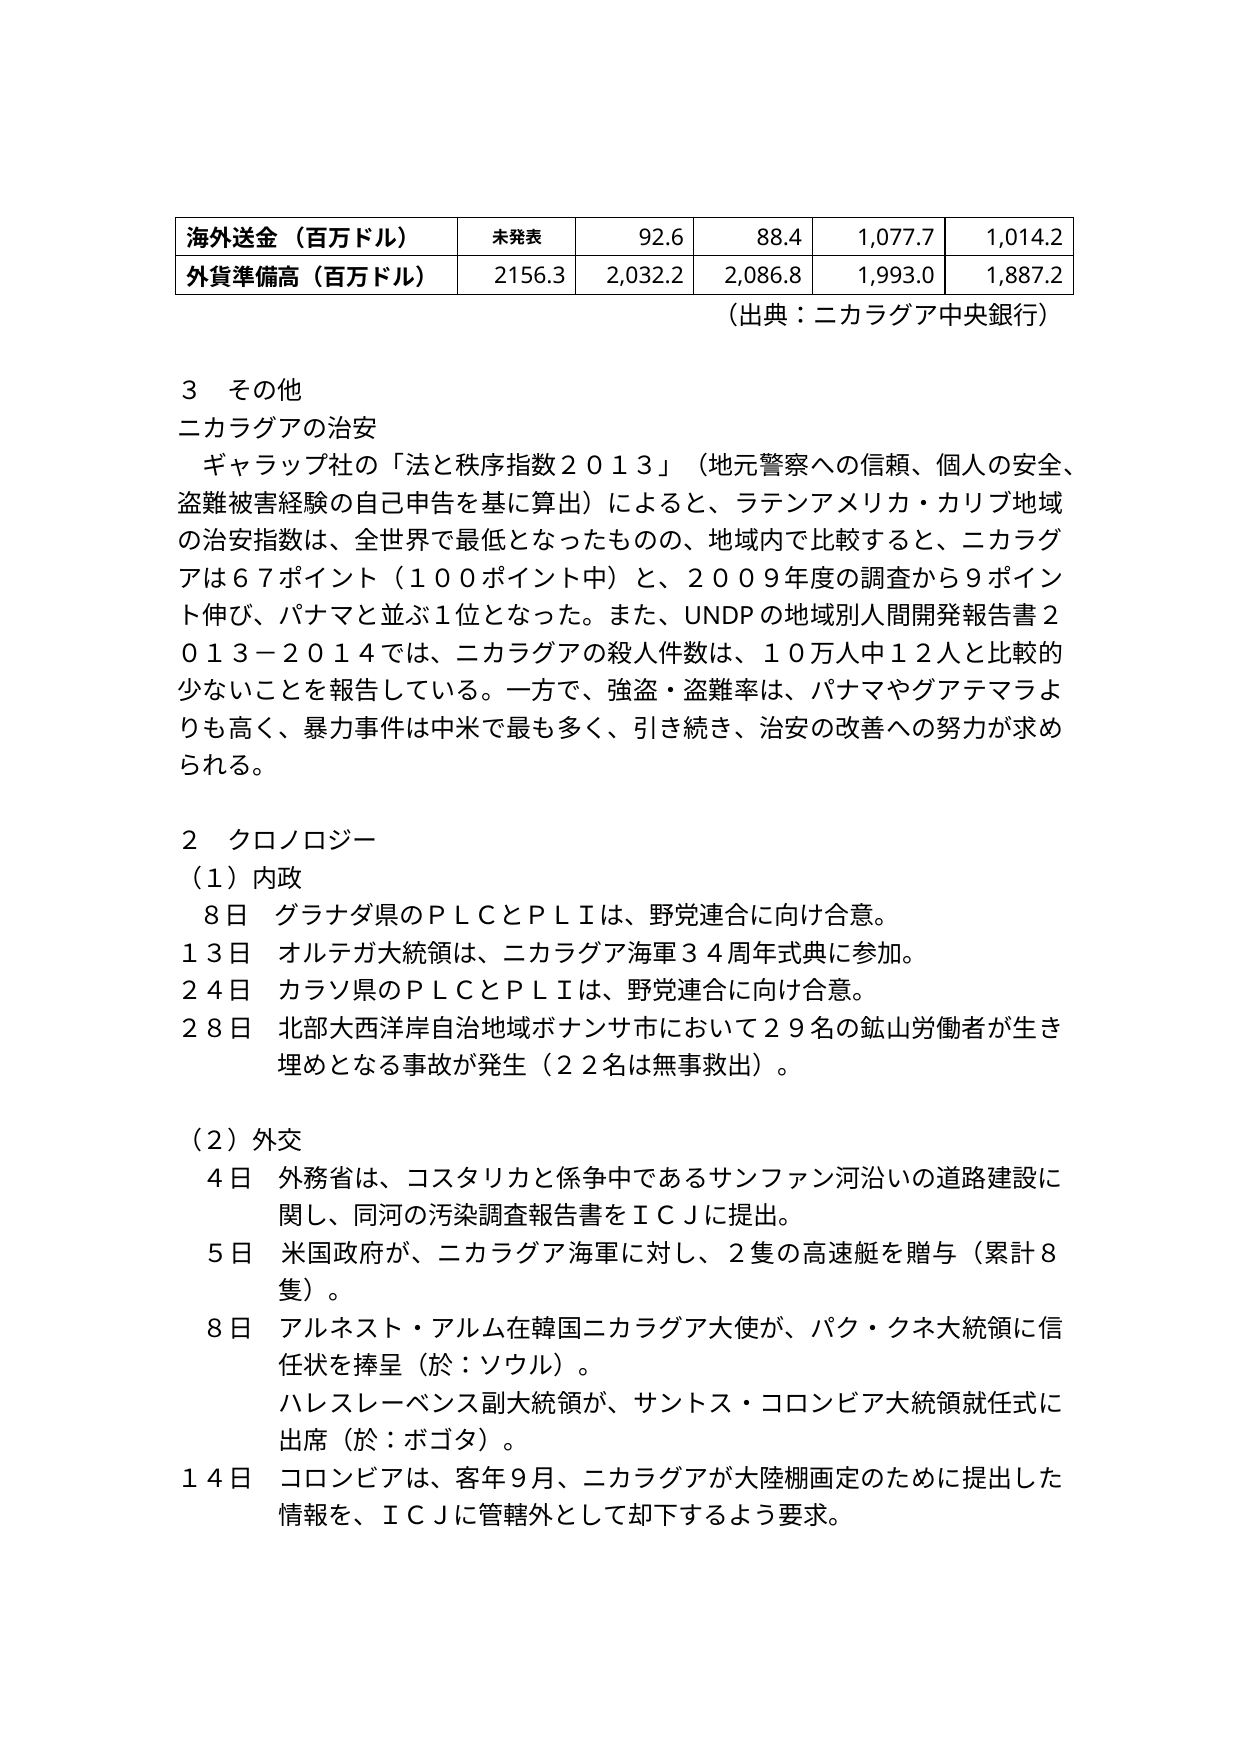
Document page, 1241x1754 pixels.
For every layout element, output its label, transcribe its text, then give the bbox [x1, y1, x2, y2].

text ８日 アルネスト・アルム在韓国ニカラグア大使が、パク・クネ大統領に信任状を捧呈（於：ソウル）。 [177, 1307, 1063, 1382]
table_cell 2,086.8 [694, 256, 812, 294]
table_cell 未発表 [458, 218, 575, 255]
table_cell 1,887.2 [946, 256, 1073, 294]
text ５日 米国政府が、ニカラグア海軍に対し、２隻の高速艇を贈与（累計８隻）。 [177, 1232, 1063, 1307]
table_cell 1,014.2 [946, 218, 1073, 255]
text （２）外交 [177, 1120, 1063, 1157]
text ハレスレーベンス副大統領が、サントス・コロンビア大統領就任式に出席（於：ボゴタ）。 [177, 1382, 1063, 1457]
text ３ その他 [177, 370, 1063, 407]
text （１）内政 [177, 857, 1063, 895]
text ２８日 北部大西洋岸自治地域ボナンサ市において２９名の鉱山労働者が生き埋めとなる事故が発生（２２名は無事救出）。 [177, 1007, 1063, 1082]
table_cell 海外送金 （百万ドル） [176, 218, 457, 255]
text ８日 グラナダ県のＰＬＣとＰＬＩは、野党連合に向け合意。 [199, 895, 1063, 932]
text ２４日 カラソ県のＰＬＣとＰＬＩは、野党連合に向け合意。 [177, 970, 1063, 1007]
table_cell 1,993.0 [813, 256, 944, 294]
text ４日 外務省は、コスタリカと係争中であるサンファン河沿いの道路建設に関し、同河の汚染調査報告書をＩＣＪに提出。 [177, 1157, 1063, 1232]
text ニカラグアの治安 [177, 407, 1063, 445]
table_cell 外貨準備高（百万ドル） [176, 256, 457, 294]
table_cell 2156.3 [458, 256, 575, 294]
table_cell 92.6 [576, 218, 693, 255]
text １４日 コロンビアは、客年９月、ニカラグアが大陸棚画定のために提出した情報を、ＩＣＪに管轄外として却下するよう要求。 [177, 1457, 1063, 1532]
table_cell 1,077.7 [813, 218, 944, 255]
text １３日 オルテガ大統領は、ニカラグア海軍３４周年式典に参加。 [177, 932, 1063, 970]
text ２ クロノロジー [177, 820, 1063, 857]
table_cell 2,032.2 [576, 256, 693, 294]
text ギャラップ社の「法と秩序指数２０１３」（地元警察への信頼、個人の安全、盗難被害経験の自己申告を基に算出）によると、ラテンアメリカ・カリブ地域の治安指数は、全世界で最低となったものの、地域内で比較すると、ニカラグアは６７ポイント（１００ポイント中）と、２００９年度の調査から９ポイント伸び、パナマと並ぶ１位となった。また、UNDPの地域別人間開発報告書２０１３－２０１４では、ニカラグアの殺人件数は、１０万人中１２人と比較的少ないことを報告している。一方で、強盗・盗難率は、パナマやグアテマラよりも高く、暴力事件は中米で最も多く、引き続き、治安の改善への努力が求められる。 [177, 445, 1063, 782]
text （出典：ニカラグア中央銀行） [177, 295, 1063, 332]
table_cell 88.4 [694, 218, 812, 255]
